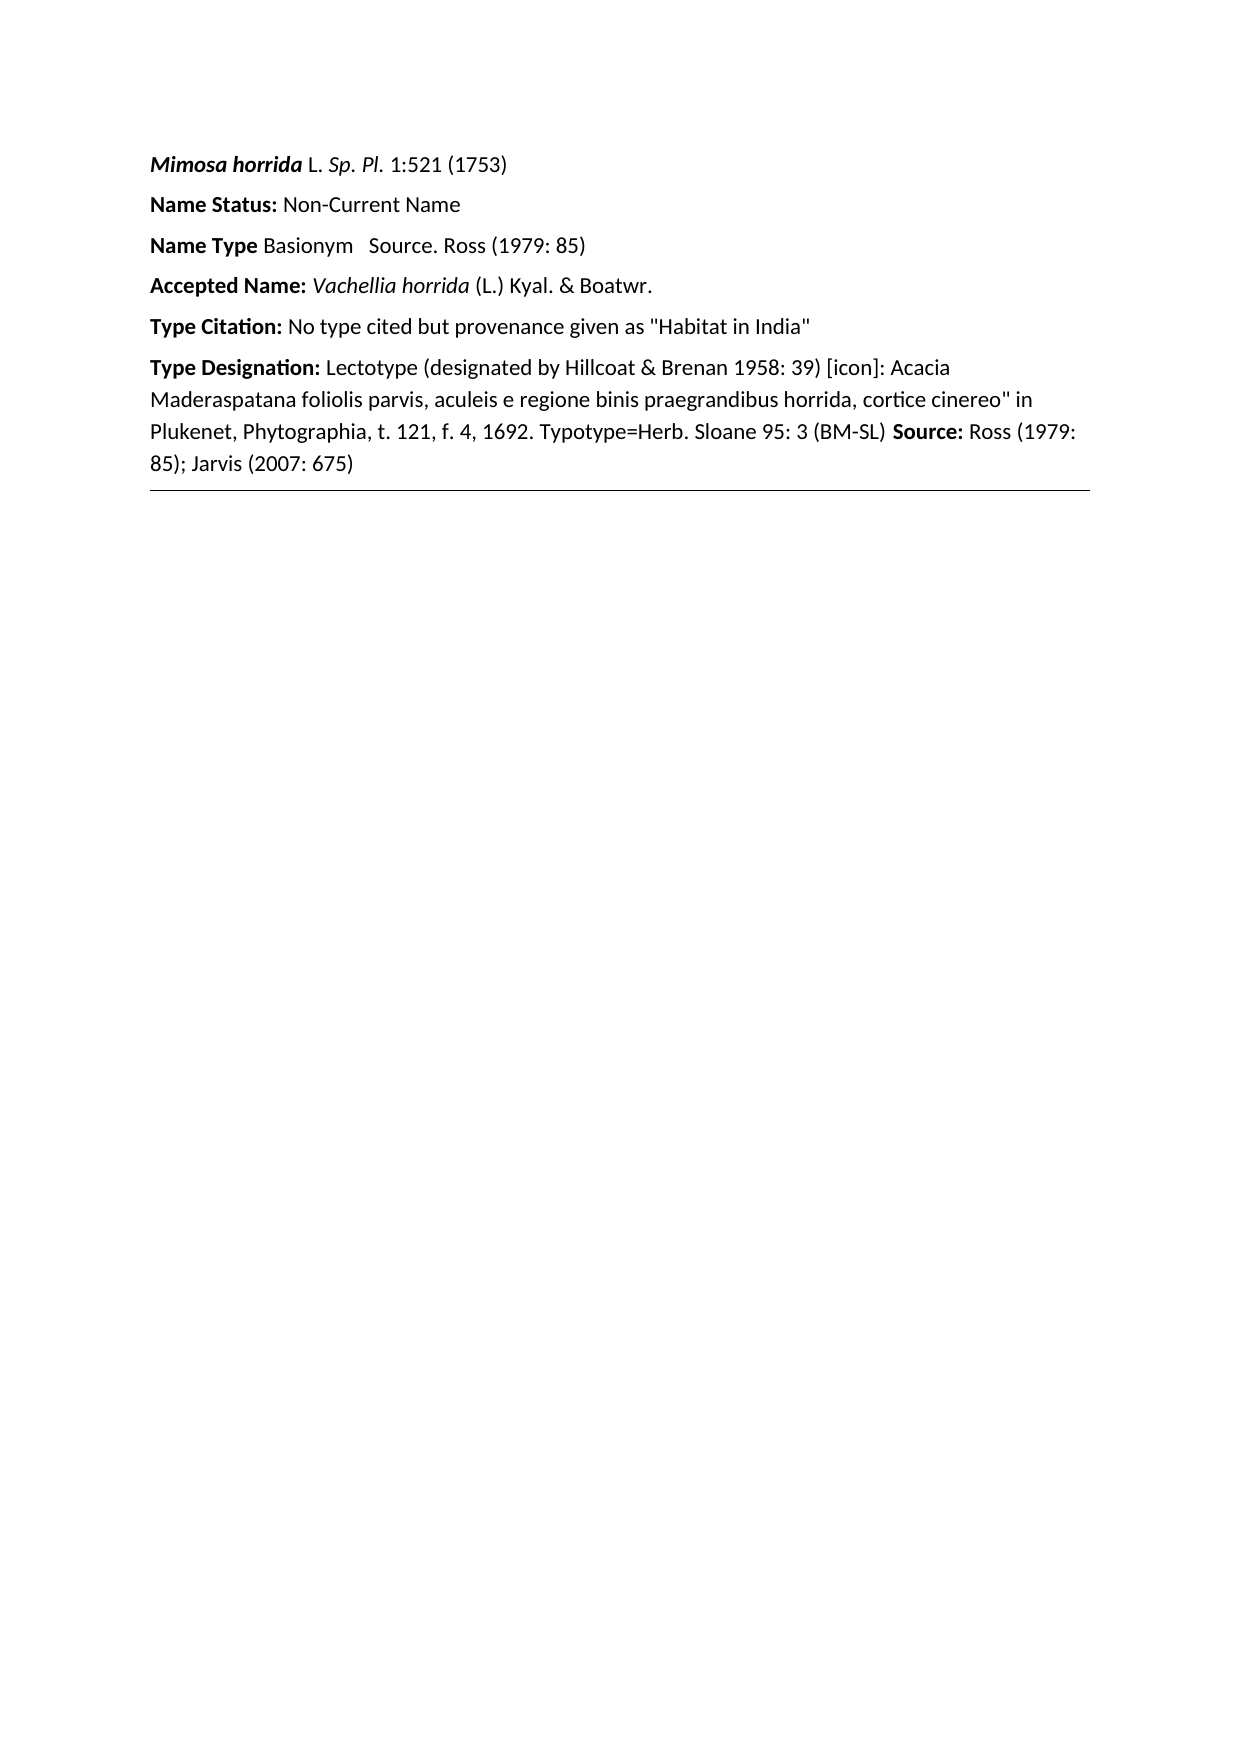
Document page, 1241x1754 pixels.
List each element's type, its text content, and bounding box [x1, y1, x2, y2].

text Type Citation: No type cited but provenance given as "Habitat in India" [150, 312, 1090, 340]
text Type Designation: Lectotype (designated by Hillcoat & Brenan 1958: 39) [icon]: Acacia Maderaspatana foliolis parvis, aculeis e regione binis praegrandibus horrida, cortice cinereo" in Plukenet, Phytographia, t. 121, f. 4, 1692. Typotype=Herb. Sloane 95: 3 (BM-SL) Source: Ross (1979: 85); Jarvis (2007: 675) [150, 353, 1090, 477]
text Mimosa horrida L. Sp. Pl. 1:521 (1753) [150, 150, 1090, 178]
text Name Status: Non-Current Name [150, 191, 1090, 218]
text Accepted Name: Vachellia horrida (L.) Kyal. & Boatwr. [150, 272, 1090, 299]
text Name Type Basionym Source. Ross (1979: 85) [150, 231, 1090, 259]
